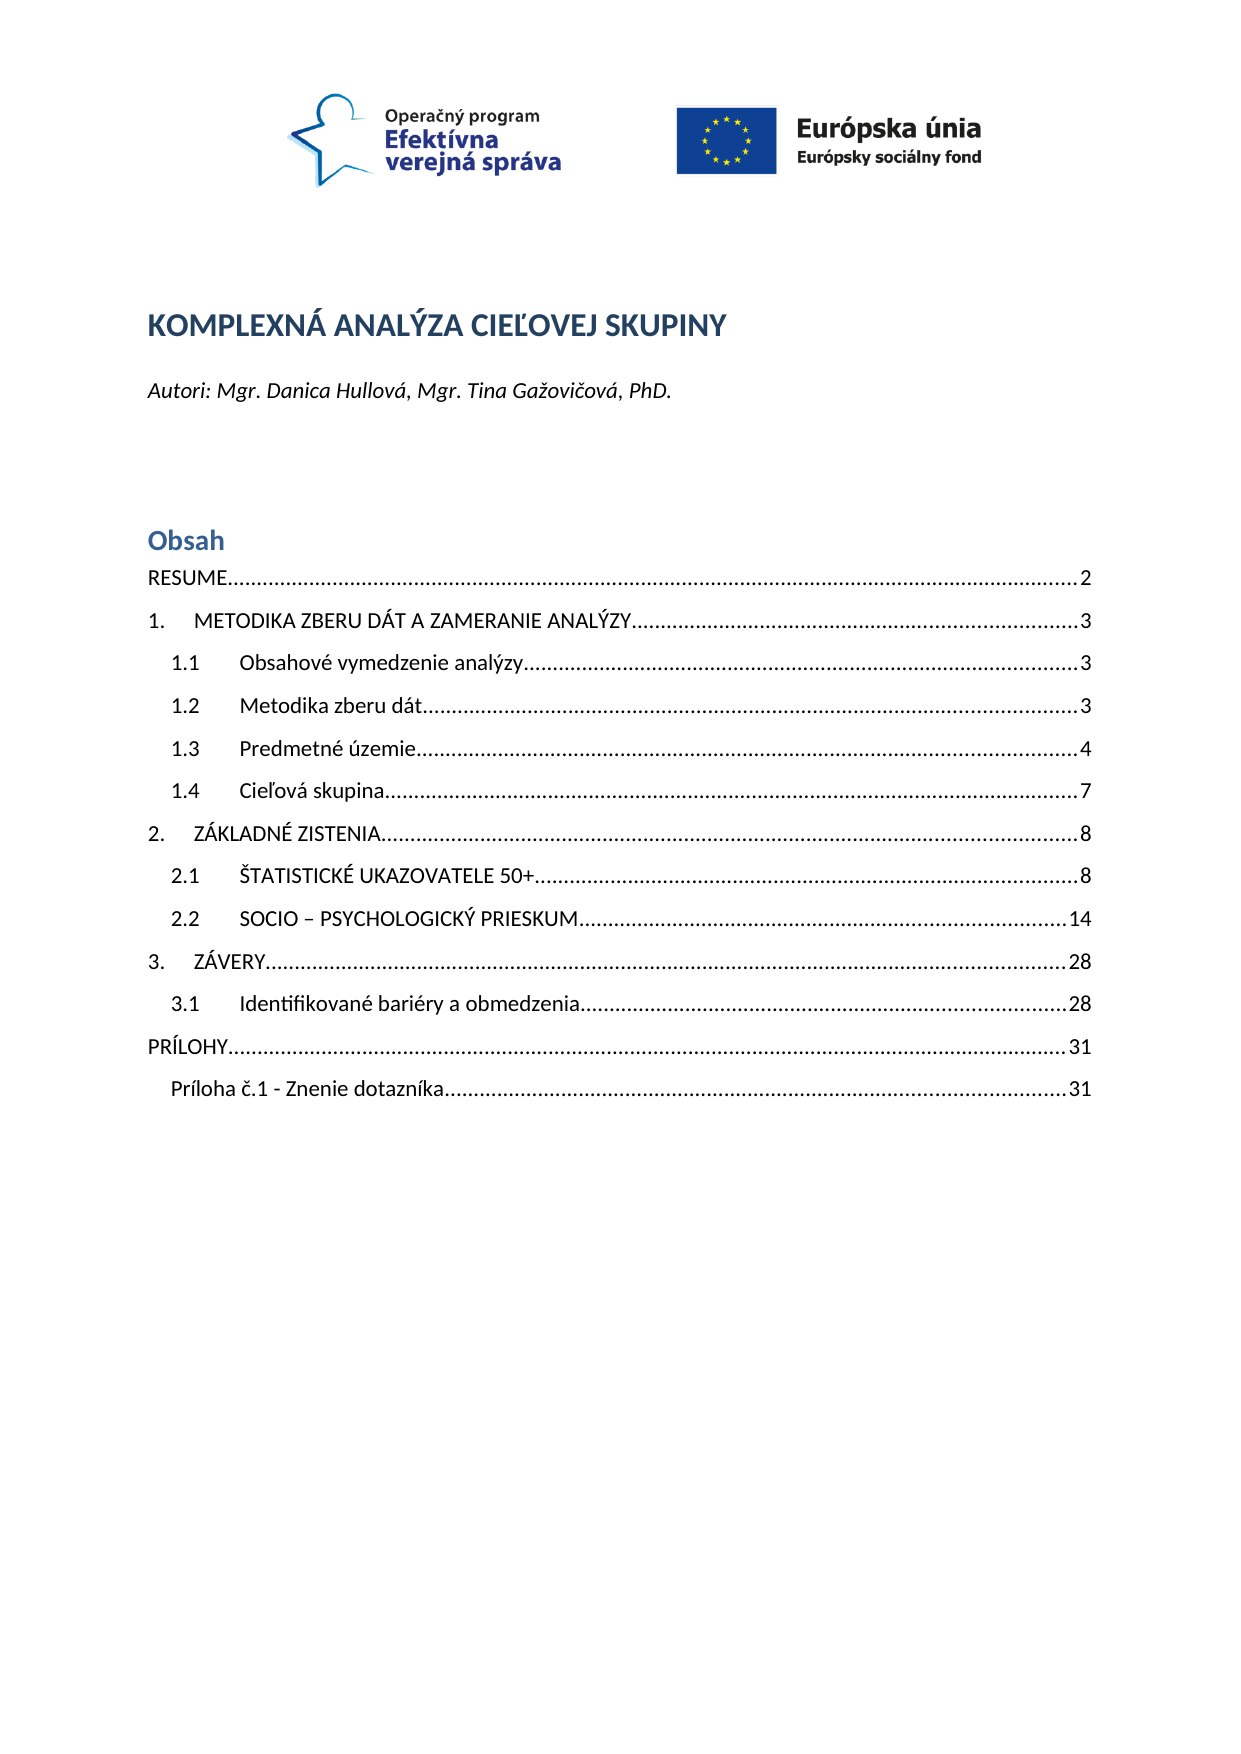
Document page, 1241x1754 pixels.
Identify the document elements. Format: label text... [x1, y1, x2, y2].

picture [262, 86, 1007, 210]
text KOMPLEXNÁ ANALÝZA CIEĽOVEJ SKUPINY [148, 304, 1093, 345]
text Autori: Mgr. Danica Hullová, Mgr. Tina Gažovičová, PhD. [148, 376, 1093, 404]
